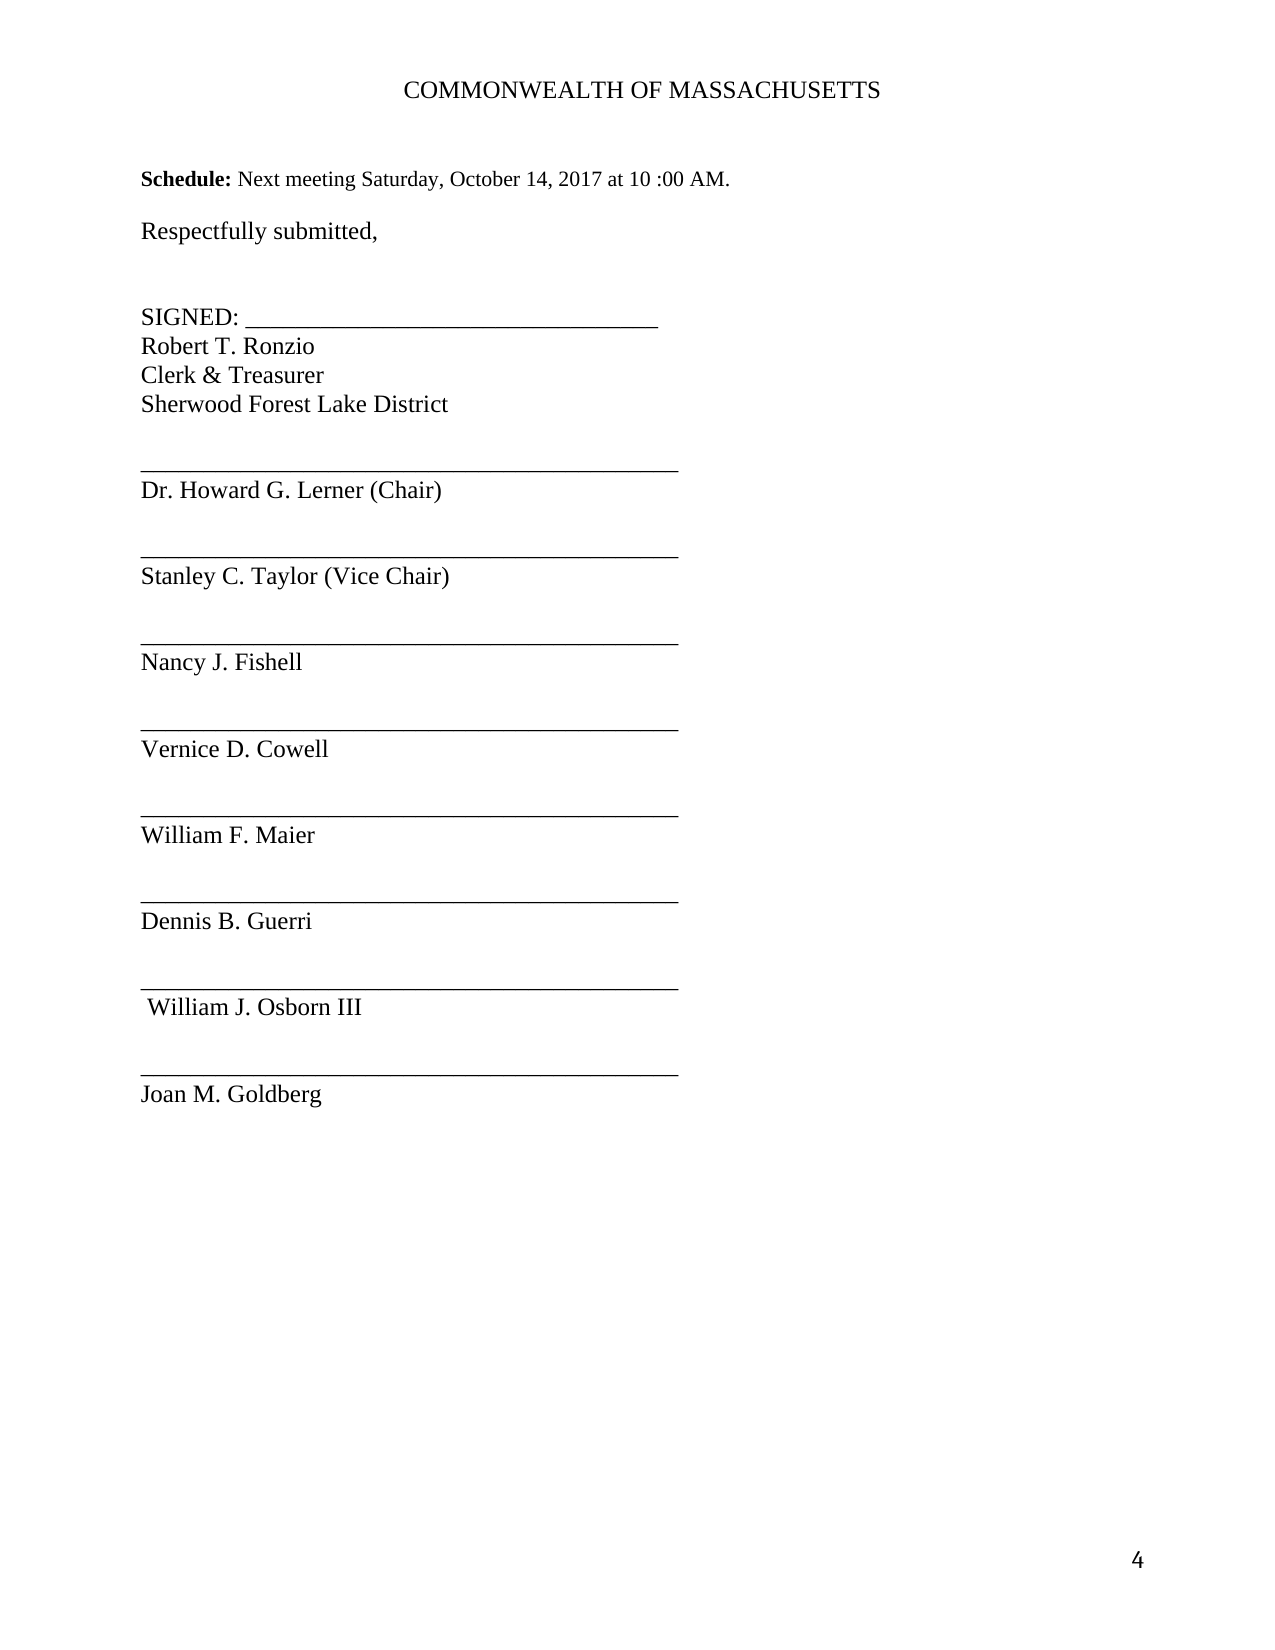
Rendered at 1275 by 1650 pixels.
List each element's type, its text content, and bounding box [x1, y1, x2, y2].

text Vernice D. Cowell [141, 734, 1144, 762]
text ___________________________________________ [141, 791, 1144, 820]
text ___________________________________________ [141, 705, 1144, 734]
text ___________________________________________ [141, 877, 1144, 906]
text Sherwood Forest Lake District [141, 389, 1144, 417]
text Nancy J. Fishell [141, 647, 1144, 676]
text Stanley C. Taylor (Vice Chair) [141, 561, 1144, 590]
text Dennis B. Guerri [141, 906, 1144, 935]
text Schedule: Next meeting Saturday, October 14, 2017 at 10 :00 AM. [141, 166, 1144, 191]
text Robert T. Ronzio [141, 331, 1144, 360]
text ___________________________________________ [141, 619, 1144, 647]
text SIGNED: _________________________________ [141, 302, 1144, 331]
text William J. Osborn III [141, 992, 1144, 1021]
text ___________________________________________ [141, 964, 1144, 992]
text ___________________________________________ [141, 1050, 1144, 1079]
text Dr. Howard G. Lerner (Chair) [141, 475, 1144, 504]
text Respectfully submitted, [141, 216, 1144, 245]
text ___________________________________________ [141, 532, 1144, 561]
text Joan M. Goldberg [141, 1079, 1144, 1107]
text ___________________________________________ [141, 446, 1144, 475]
text William F. Maier [141, 820, 1144, 849]
text Clerk & Treasurer [141, 360, 1144, 389]
